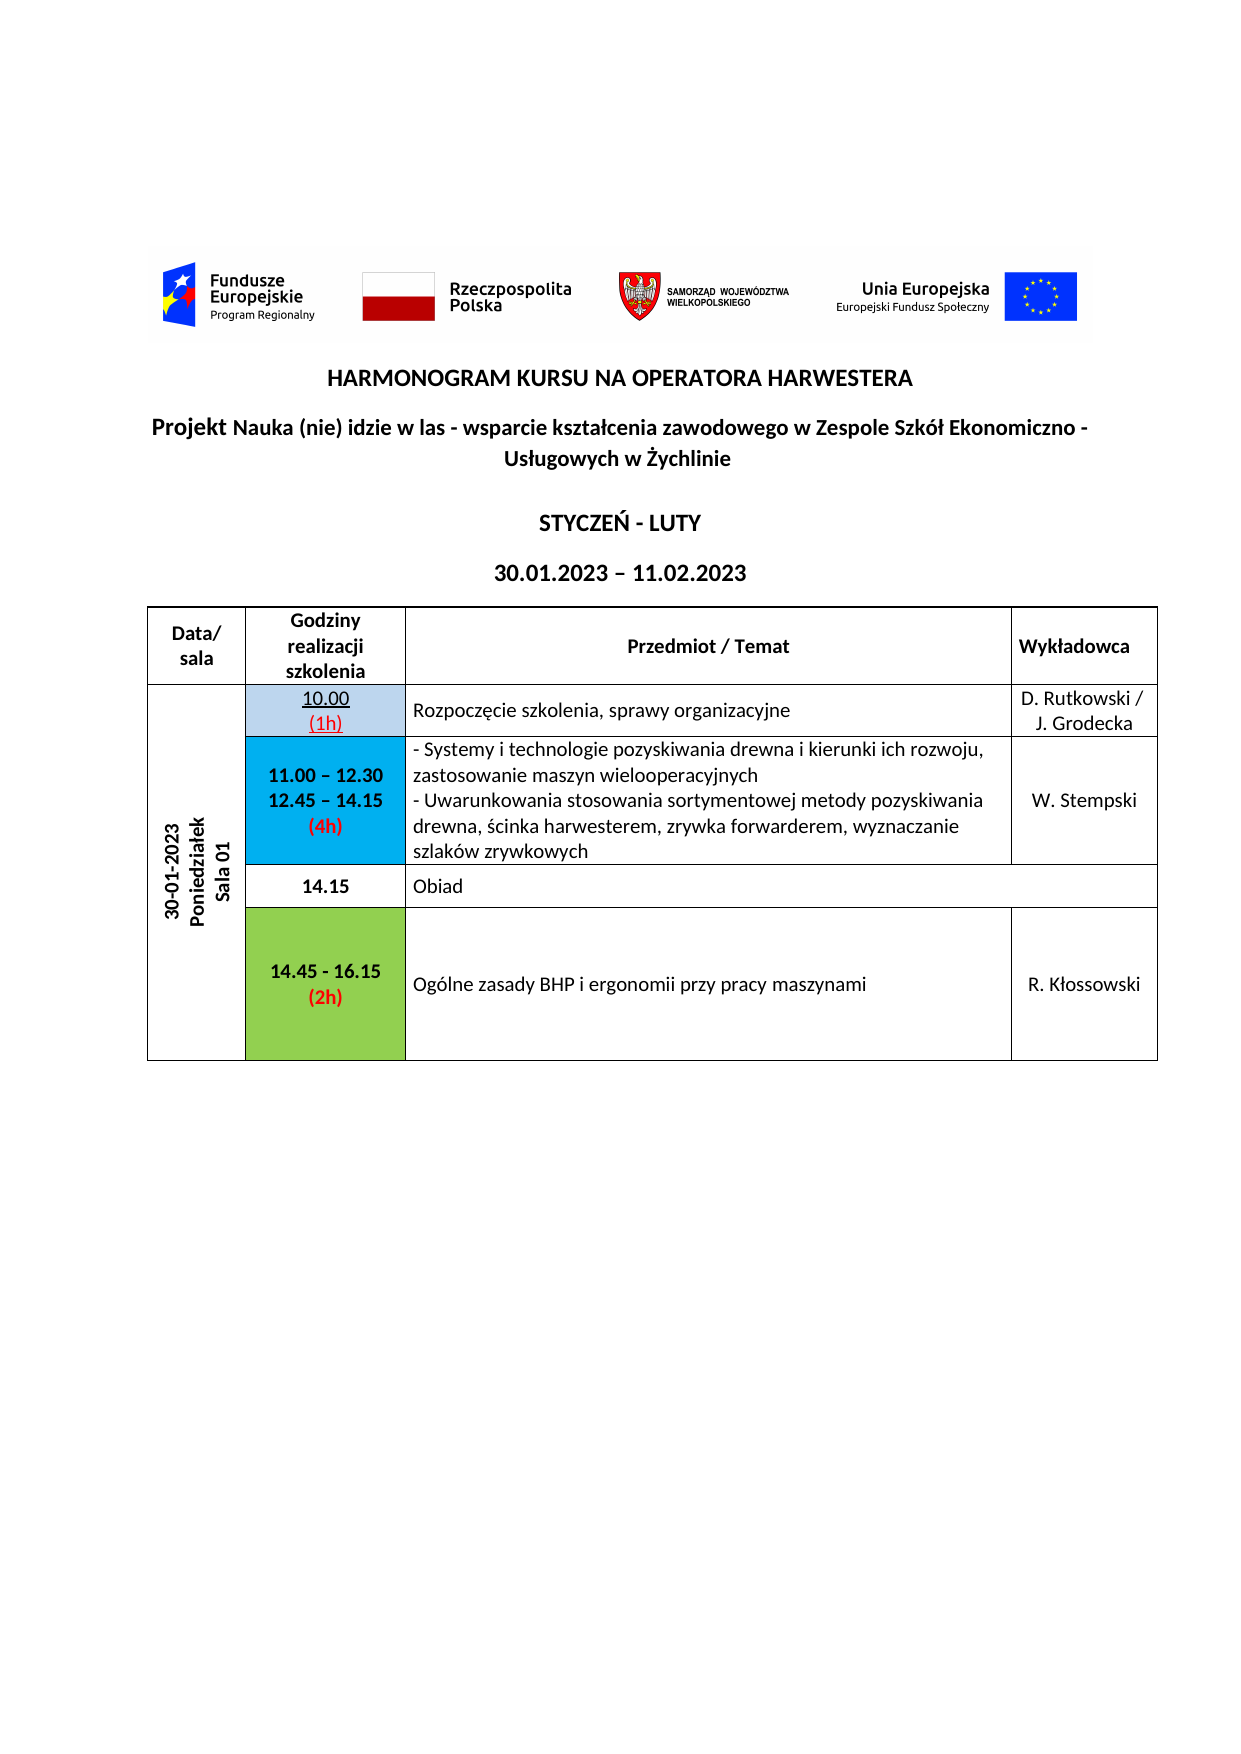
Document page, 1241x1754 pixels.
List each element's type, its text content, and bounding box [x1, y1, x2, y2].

table_cell 14.15 [246, 865, 405, 907]
table_cell 10.00 (1h) [246, 685, 405, 736]
table_cell W. Stempski [1012, 737, 1157, 864]
picture [147, 246, 1093, 343]
table_header Godziny realizacji szkolenia [246, 608, 405, 684]
table_cell 11.00 – 12.30 12.45 – 14.15 (4h) [246, 737, 405, 864]
table_cell 30-01-2023 Poniedziałek Sala 01 [148, 685, 245, 1060]
table_cell D. Rutkowski / J. Grodecka [1012, 685, 1157, 736]
table_header Data/ sala [148, 608, 245, 684]
text STYCZEŃ - LUTY [148, 507, 1093, 538]
table_cell Obiad [406, 865, 1157, 907]
table_header Wykładowca [1012, 608, 1157, 684]
text 30.01.2023 – 11.02.2023 [148, 557, 1093, 587]
text HARMONOGRAM KURSU NA OPERATORA HARWESTERA [148, 362, 1093, 392]
table_header Przedmiot / Temat [406, 608, 1011, 684]
text Projekt Nauka (nie) idzie w las - wsparcie kształcenia zawodowego w Zespole Szkół Ekonomiczno - Usługowych w Żychlinie [148, 411, 1093, 472]
table_cell R. Kłossowski [1012, 908, 1157, 1060]
table_cell Rozpoczęcie szkolenia, sprawy organizacyjne [406, 685, 1011, 736]
table_cell - Systemy i technologie pozyskiwania drewna i kierunki ich rozwoju, zastosowanie maszyn wielooperacyjnych - Uwarunkowania stosowania sortymentowej metody pozyskiwania drewna, ścinka harwesterem, zrywka forwarderem, wyznaczanie szlaków zrywkowych [406, 737, 1011, 864]
table_cell 14.45 - 16.15 (2h) [246, 908, 405, 1060]
table_cell Ogólne zasady BHP i ergonomii przy pracy maszynami [406, 908, 1011, 1060]
